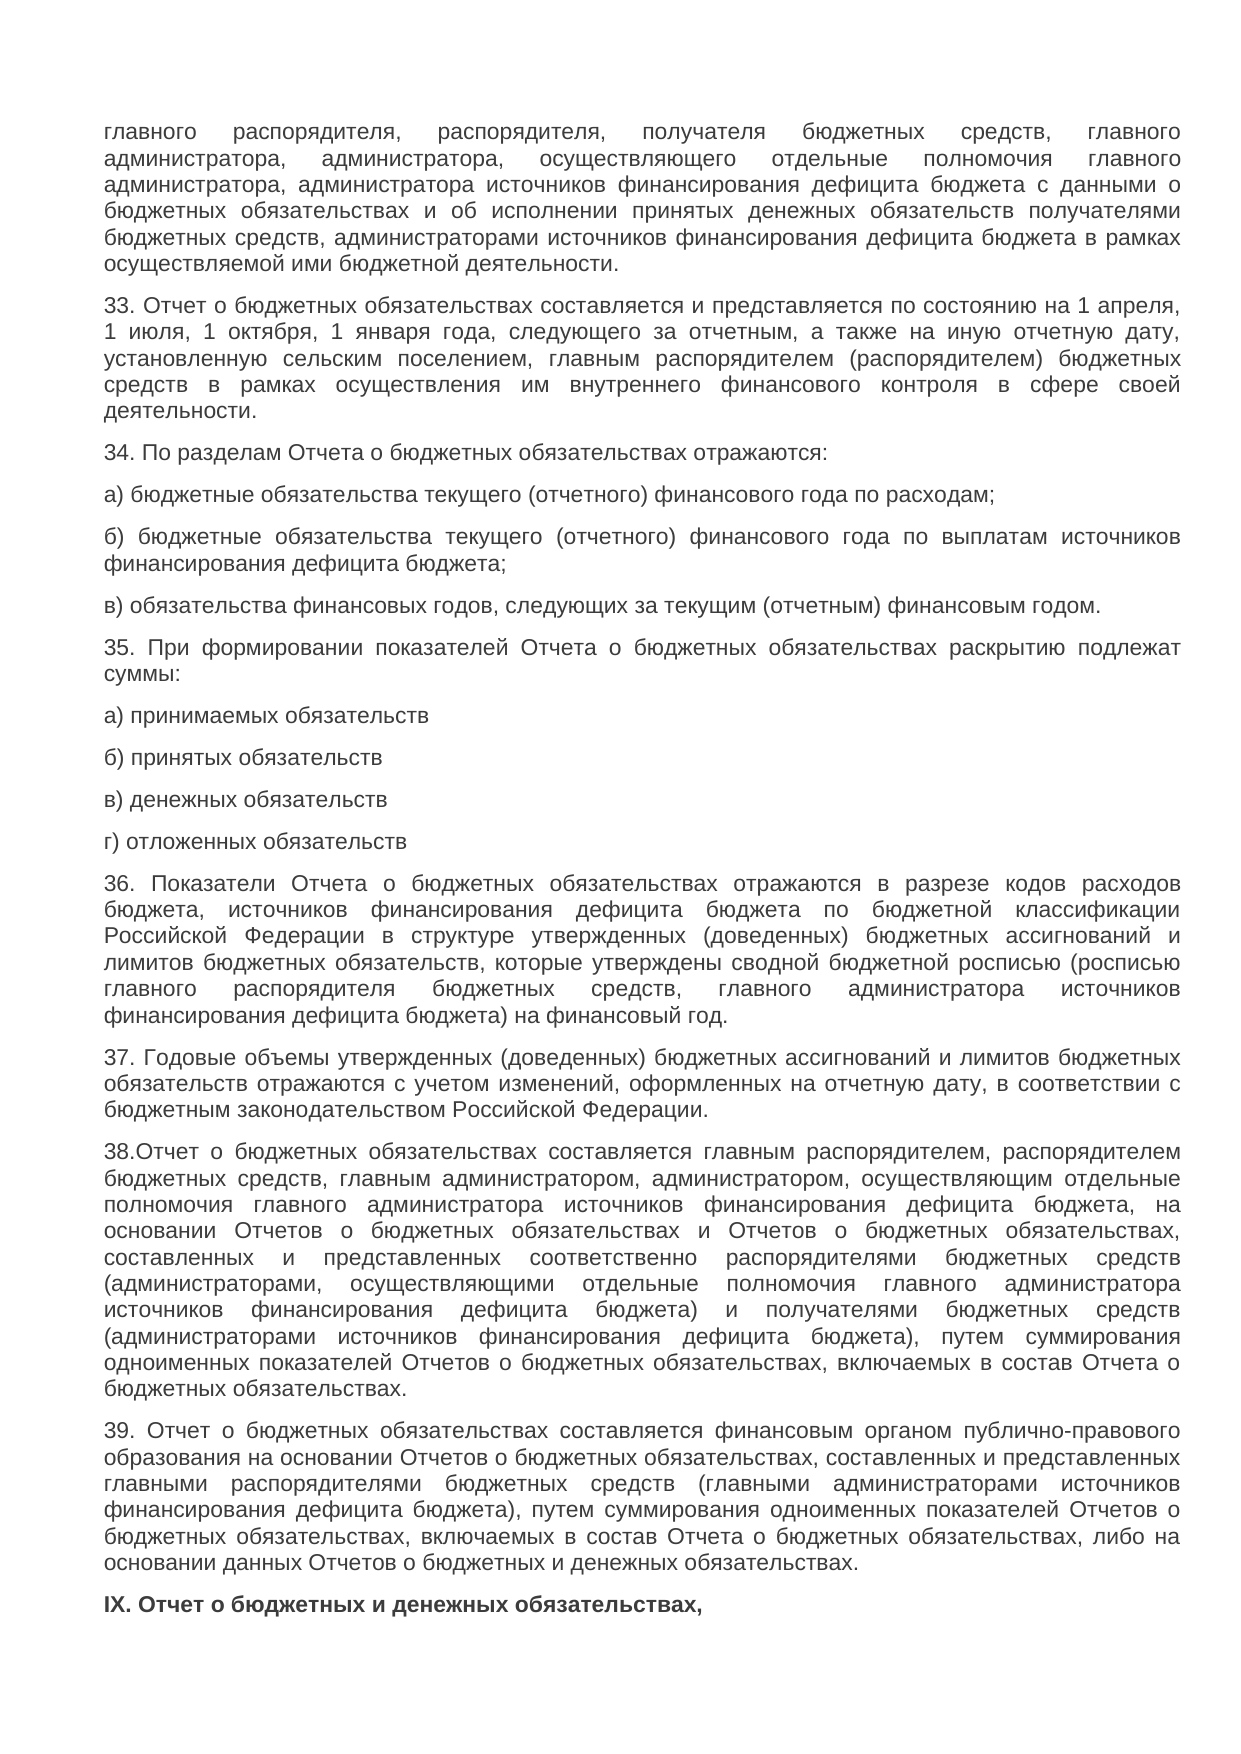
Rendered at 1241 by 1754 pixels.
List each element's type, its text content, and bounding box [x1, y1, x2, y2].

text 33. Отчет о бюджетных обязательствах составляется и представляется по состоянию на 1 апреля, 1 июля, 1 октября, 1 января года, следующего за отчетным, а также на иную отчетную дату, установленную сельским поселением, главным распорядителем (распорядителем) бюджетных средств в рамках осуществления им внутреннего финансового контроля в сфере своей деятельности. [103, 292, 1181, 424]
text IX. Отчет о бюджетных и денежных обязательствах, [103, 1591, 1181, 1617]
text 37. Годовые объемы утвержденных (доведенных) бюджетных ассигнований и лимитов бюджетных обязательств отражаются с учетом изменений, оформленных на отчетную дату, в соответствии с бюджетным законодательством Российской Федерации. [103, 1043, 1181, 1123]
text б) бюджетные обязательства текущего (отчетного) финансового года по выплатам источников финансирования дефицита бюджета; [103, 523, 1181, 576]
text 38.Отчет о бюджетных обязательствах составляется главным распорядителем, распорядителем бюджетных средств, главным администратором, администратором, осуществляющим отдельные полномочия главного администратора источников финансирования дефицита бюджета, на основании Отчетов о бюджетных обязательствах и Отчетов о бюджетных обязательствах, составленных и представленных соответственно распорядителями бюджетных средств (администраторами, осуществляющими отдельные полномочия главного администратора источников финансирования дефицита бюджета) и получателями бюджетных средств (администраторами источников финансирования дефицита бюджета), путем суммирования одноименных показателей Отчетов о бюджетных обязательствах, включаемых в состав Отчета о бюджетных обязательствах. [103, 1138, 1181, 1402]
text б) принятых обязательств [103, 744, 1181, 770]
text г) отложенных обязательств [103, 828, 1181, 854]
text в) денежных обязательств [103, 786, 1181, 812]
text а) бюджетные обязательства текущего (отчетного) финансового года по расходам; [103, 481, 1181, 508]
text в) обязательства финансовых годов, следующих за текущим (отчетным) финансовым годом. [103, 592, 1181, 618]
text 34. По разделам Отчета о бюджетных обязательствах отражаются: [103, 439, 1181, 466]
text а) принимаемых обязательств [103, 702, 1181, 728]
text 36. Показатели Отчета о бюджетных обязательствах отражаются в разрезе кодов расходов бюджета, источников финансирования дефицита бюджета по бюджетной классификации Российской Федерации в структуре утвержденных (доведенных) бюджетных ассигнований и лимитов бюджетных обязательств, которые утверждены сводной бюджетной росписью (росписью главного распорядителя бюджетных средств, главного администратора источников финансирования дефицита бюджета) на финансовый год. [103, 870, 1181, 1028]
text 35. При формировании показателей Отчета о бюджетных обязательствах раскрытию подлежат суммы: [103, 633, 1181, 686]
text 39. Отчет о бюджетных обязательствах составляется финансовым органом публично-правового образования на основании Отчетов о бюджетных обязательствах, составленных и представленных главными распорядителями бюджетных средств (главными администраторами источников финансирования дефицита бюджета), путем суммирования одноименных показателей Отчетов о бюджетных обязательствах, включаемых в состав Отчета о бюджетных обязательствах, либо на основании данных Отчетов о бюджетных и денежных обязательствах. [103, 1417, 1181, 1576]
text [103, 118, 1181, 276]
